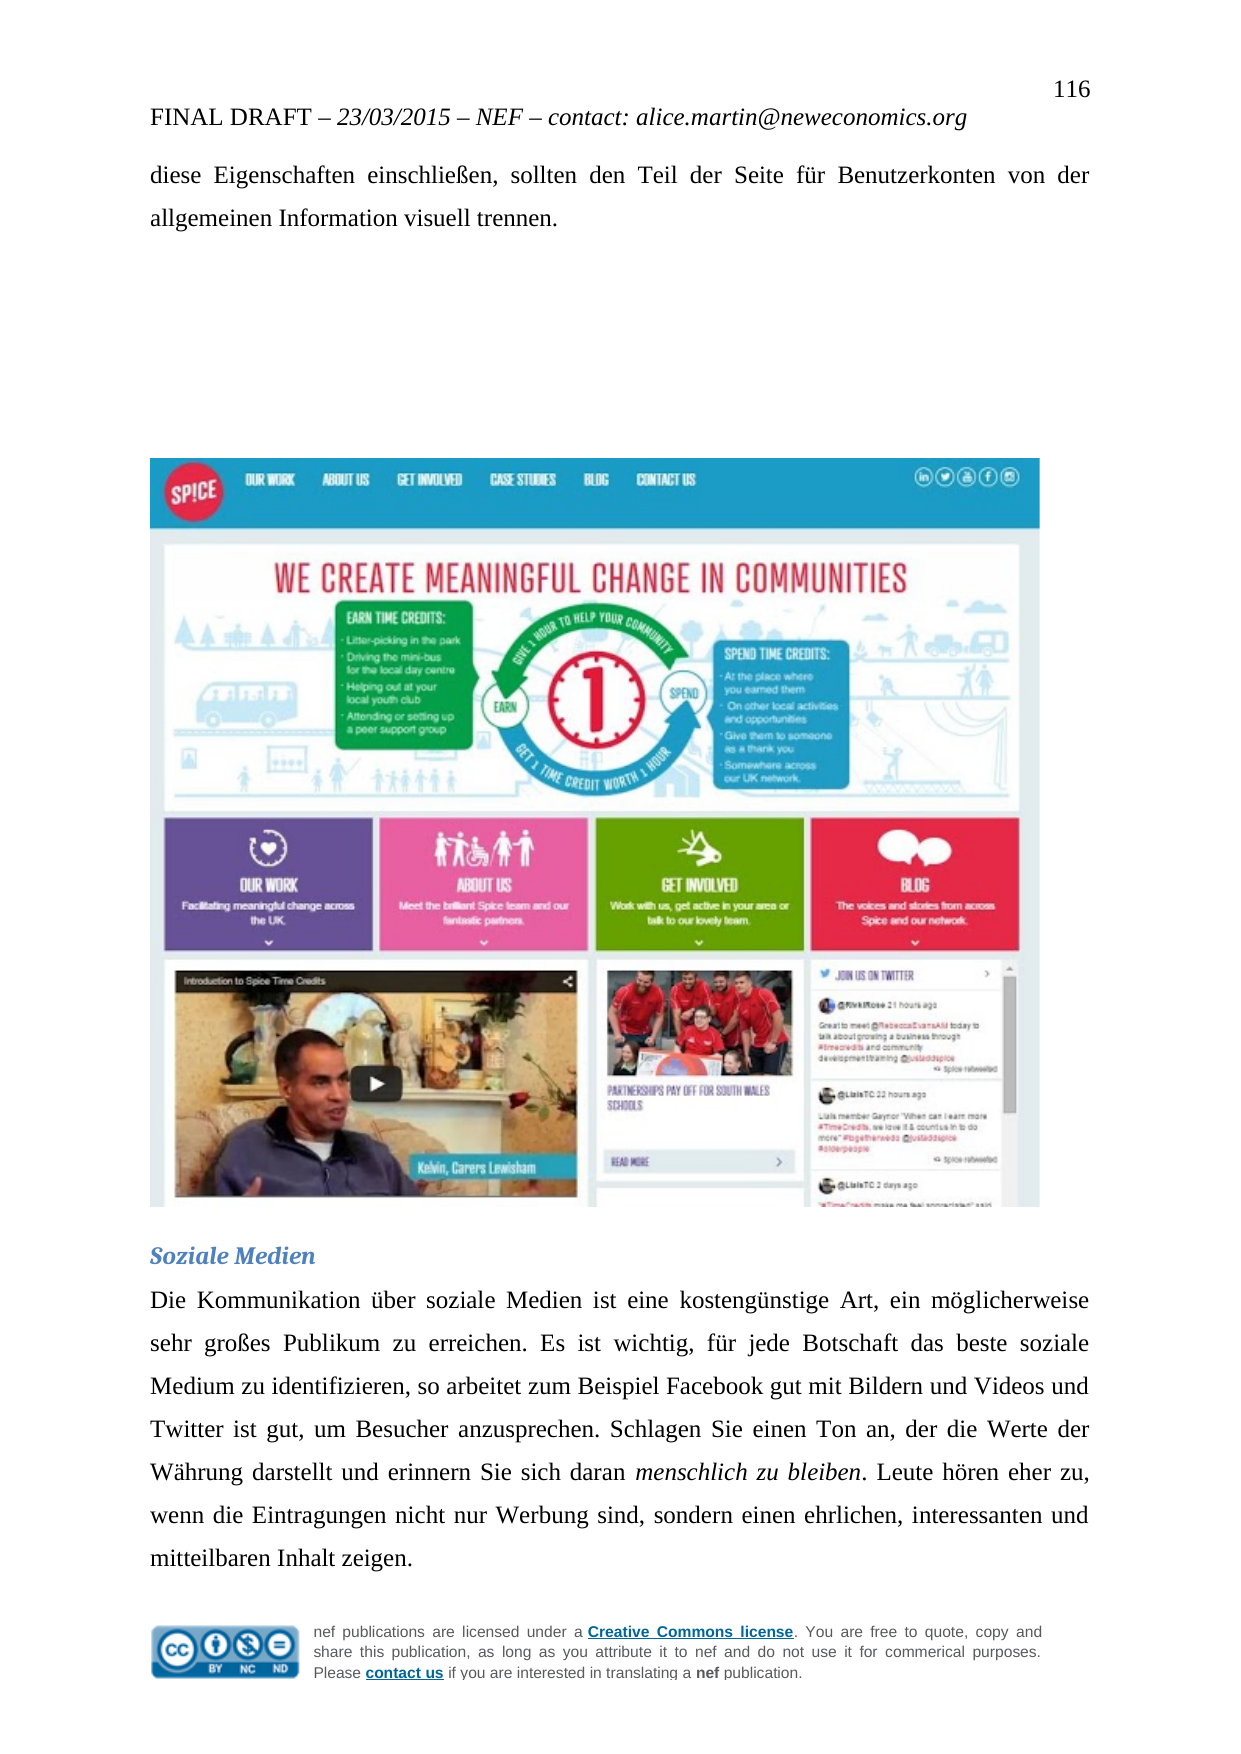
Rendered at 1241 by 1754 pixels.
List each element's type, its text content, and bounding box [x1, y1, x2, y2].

subtitle Soziale Medien [150, 1242, 1090, 1270]
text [150, 160, 1090, 232]
picture [150, 1621, 300, 1682]
picture [150, 458, 1040, 1207]
text Die Kommunikation über soziale Medien ist eine kostengünstige Art, ein möglicherweise sehr großes Publikum zu erreichen. Es ist wichtig, für jede Botschaft das beste soziale Medium zu identifizieren, so arbeitet zum Beispiel Facebook gut mit Bildern und Videos und Twitter ist gut, um Besucher anzusprechen. Schlagen Sie einen Ton an, der die Werte der Währung darstellt und erinnern Sie sich daran menschlich zu bleiben. Leute hören eher zu, wenn die Eintragungen nicht nur Werbung sind, sondern einen ehrlichen, interessanten und mitteilbaren Inhalt zeigen. [150, 1285, 1090, 1572]
